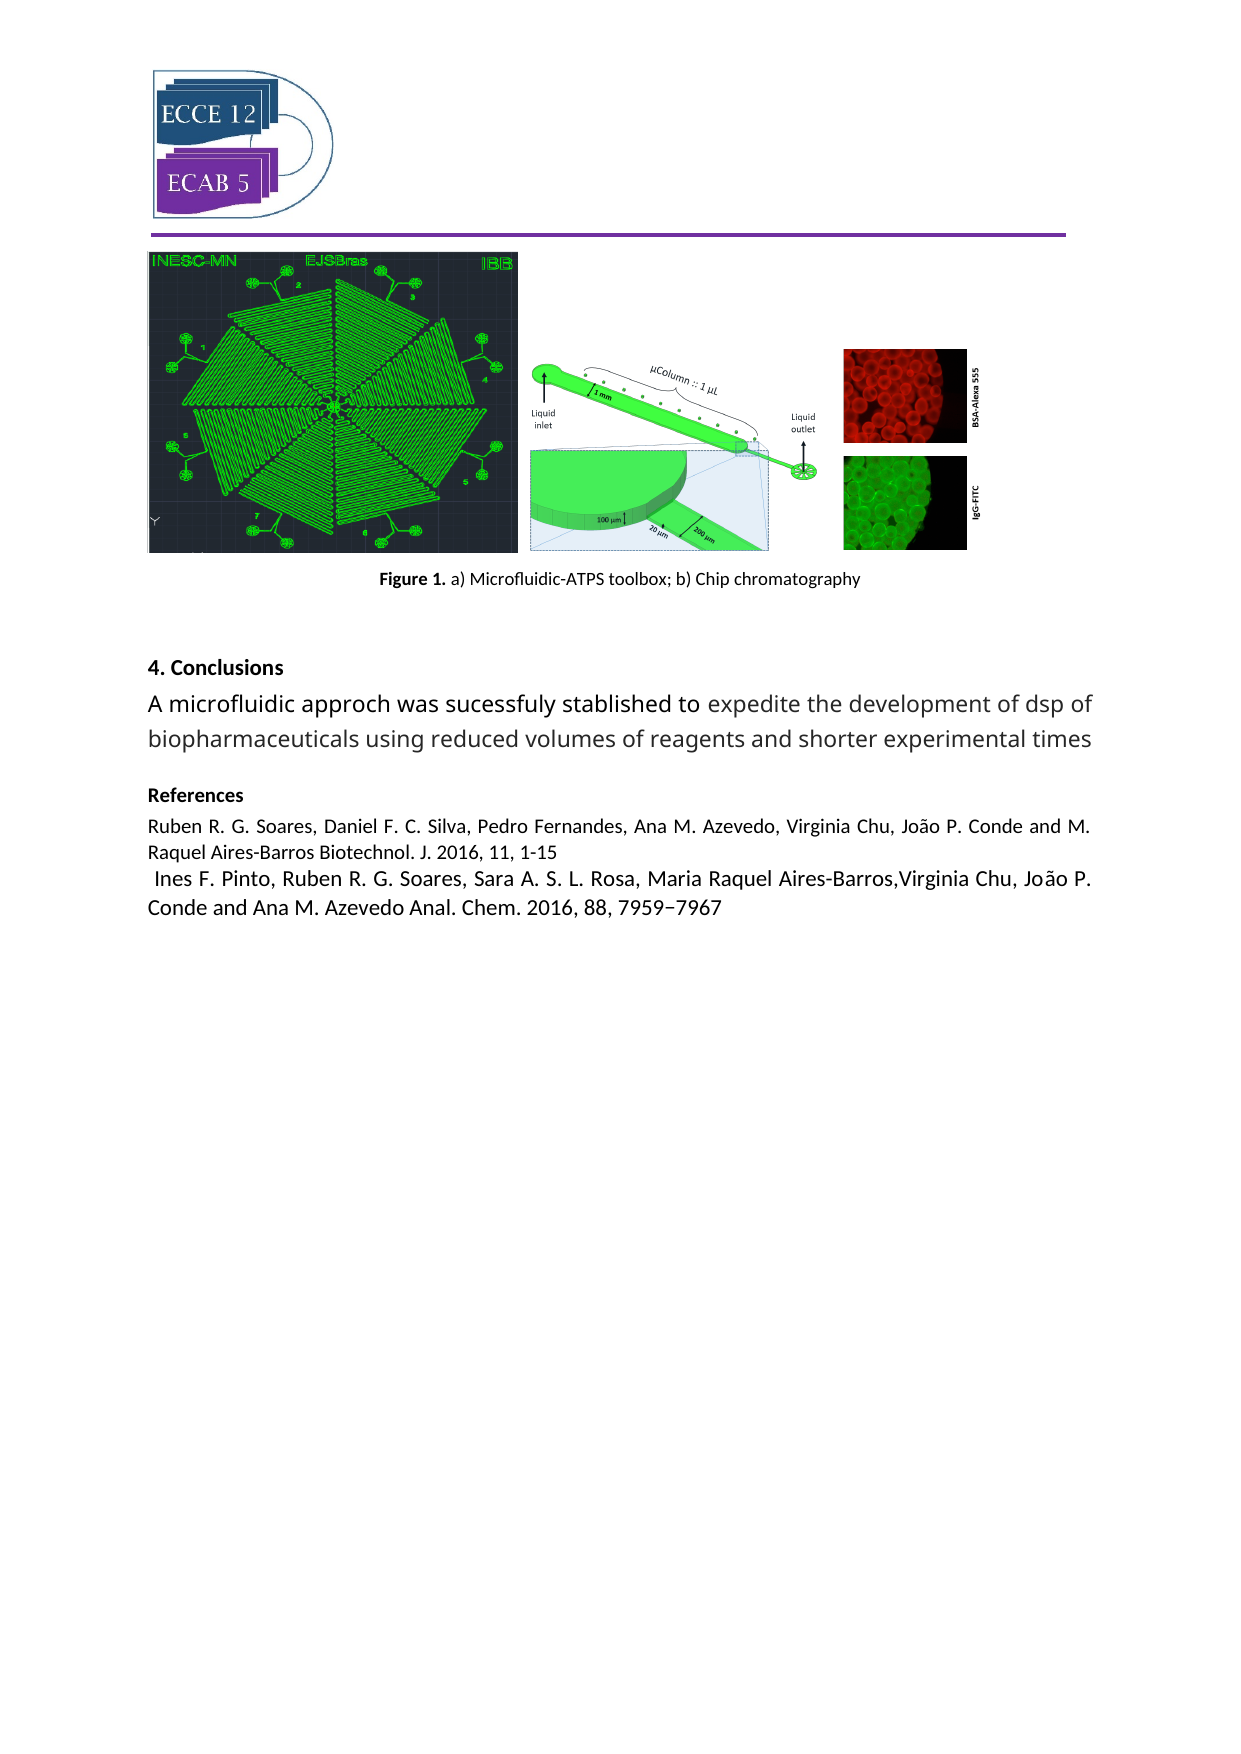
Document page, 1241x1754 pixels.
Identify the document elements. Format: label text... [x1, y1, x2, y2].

picture [147, 251, 987, 553]
text Figure 1. a) Microfluidic-ATPS toolbox; b) Chip chromatography [148, 567, 1092, 590]
text Ines F. Pinto, Ruben R. G. Soares, Sara A. S. L. Rosa, Maria Raquel Aires-Barros,Virginia Chu, João P. Conde and Ana M. Azevedo Anal. Chem. 2016, 88, 7959−7967 [148, 864, 1092, 921]
text References [148, 782, 1092, 807]
text Ruben R. G. Soares, Daniel F. C. Silva, Pedro Fernandes, Ana M. Azevedo, Virginia Chu, João P. Conde and M. Raquel Aires-Barros Biotechnol. J. 2016, 11, 1-15 [148, 814, 1092, 864]
picture [152, 69, 334, 219]
text 4. Conclusions [148, 653, 1092, 681]
text A microfluidic approch was sucessfuly stablished to expedite the development of dsp of biopharmaceuticals using reduced volumes of reagents and shorter experimental times [148, 688, 1092, 754]
